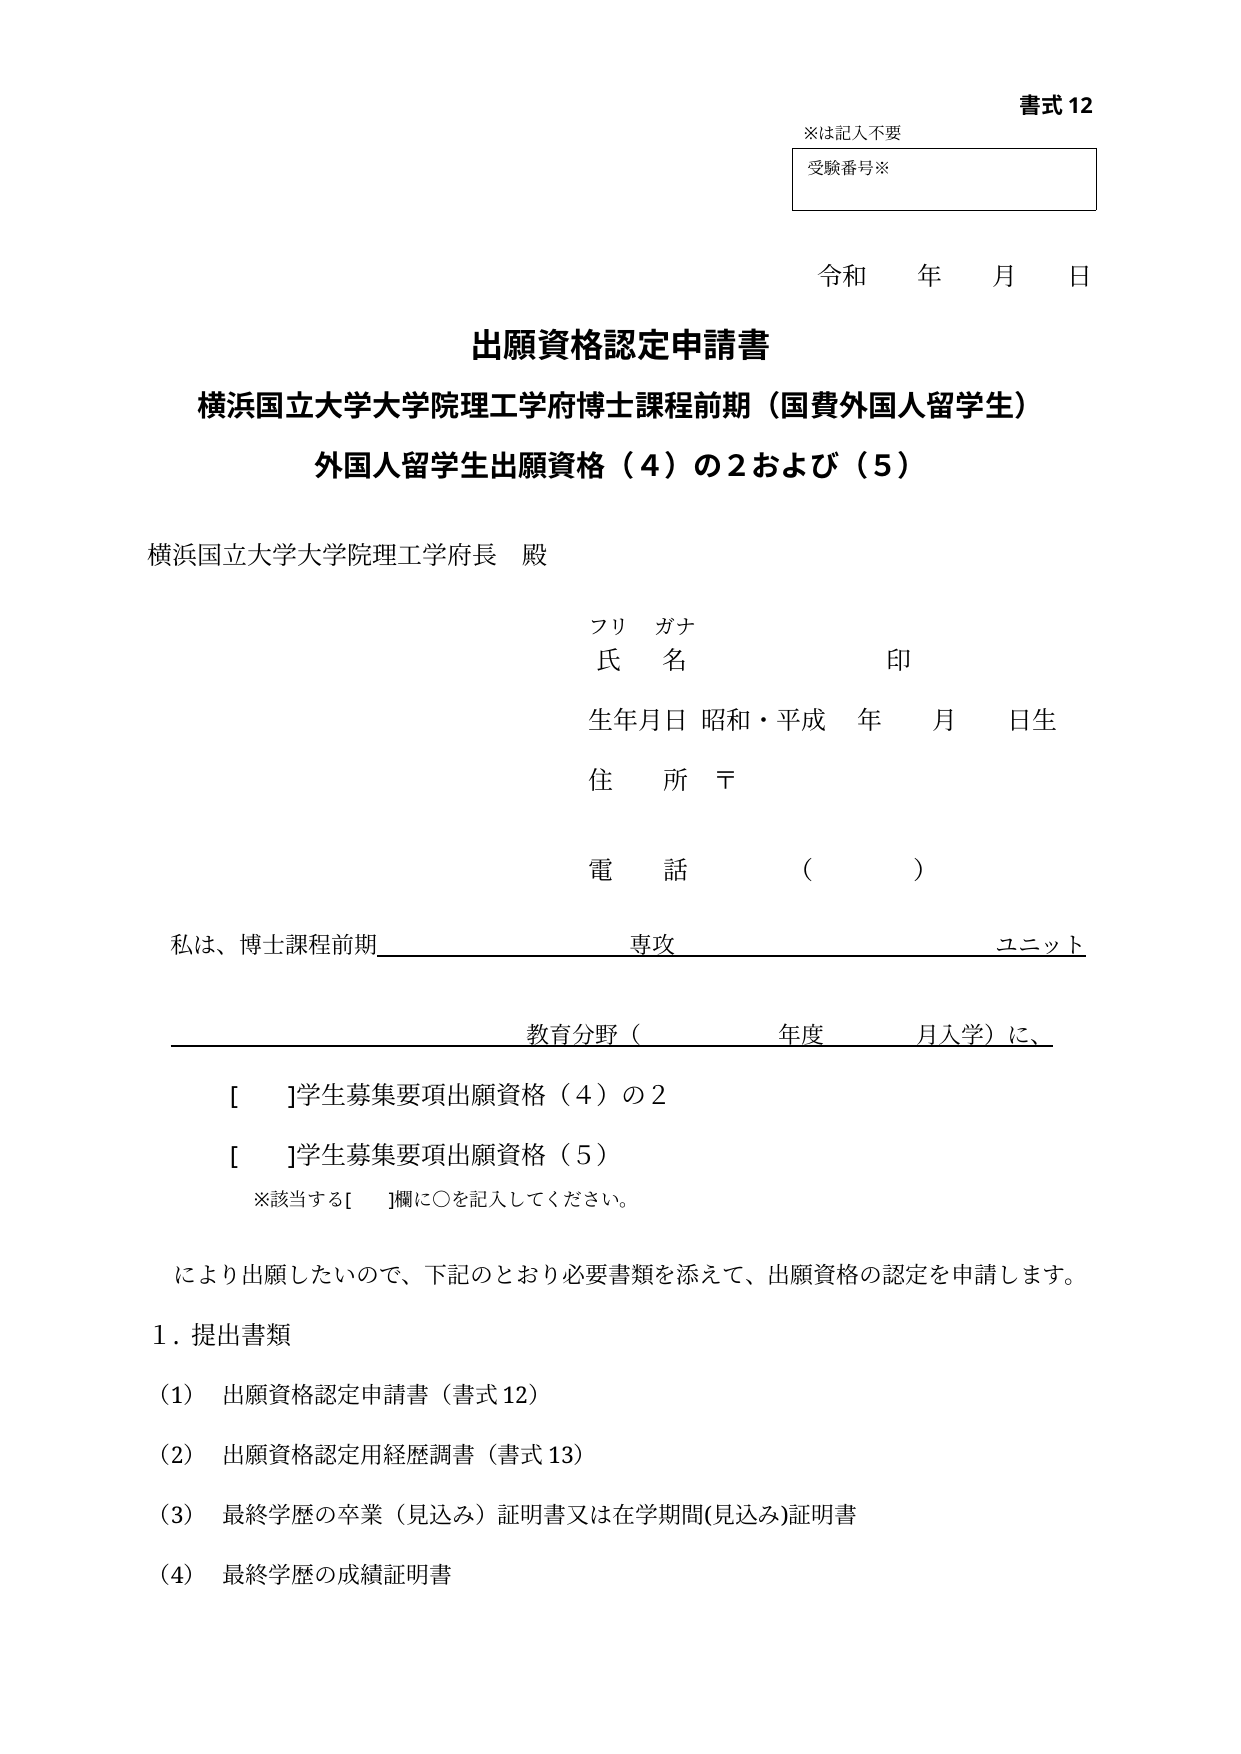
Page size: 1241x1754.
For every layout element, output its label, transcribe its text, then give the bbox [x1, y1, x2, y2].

text 電 話 （ ） [213, 838, 1092, 898]
text 外国人留学生出願資格（４）の２および（５） [148, 433, 1092, 493]
list 提出書類 [148, 1303, 1092, 1363]
text 出願資格認定申請書 [148, 313, 1092, 373]
text 私は、博士課程前期 専攻 ユニット [148, 913, 1092, 973]
list 出願資格認定用経歴調書（書式13） [148, 1423, 1092, 1483]
text 住 所 〒 [213, 748, 1092, 808]
text 印 [213, 598, 1092, 688]
text により出願したいので、下記のとおり必要書類を添えて、出願資格の認定を申請します。 [173, 1243, 1092, 1303]
list 出願資格認定申請書（書式12） [148, 1363, 1092, 1423]
text 横浜国立大学大学院理工学府博士課程前期（国費外国人留学生） [148, 373, 1092, 433]
text 横浜国立大学大学院理工学府長 殿 [148, 523, 1092, 583]
text 教育分野（ 年度 月入学）に、 [148, 1003, 1092, 1063]
list 最終学歴の卒業（見込み）証明書又は在学期間(見込み)証明書 [148, 1483, 1092, 1543]
text [ ]学生募集要項出願資格（４）の２ [221, 1063, 1092, 1123]
list 最終学歴の成績証明書 [148, 1543, 1092, 1603]
text 令和 年 月 日 [148, 244, 1092, 304]
text 生年月日 昭和・平成 年 月 日生 [213, 688, 1092, 748]
text [ ]学生募集要項出願資格（５） [221, 1123, 1092, 1183]
text ※該当する[ ]欄に○を記入してください。 [235, 1183, 1092, 1213]
